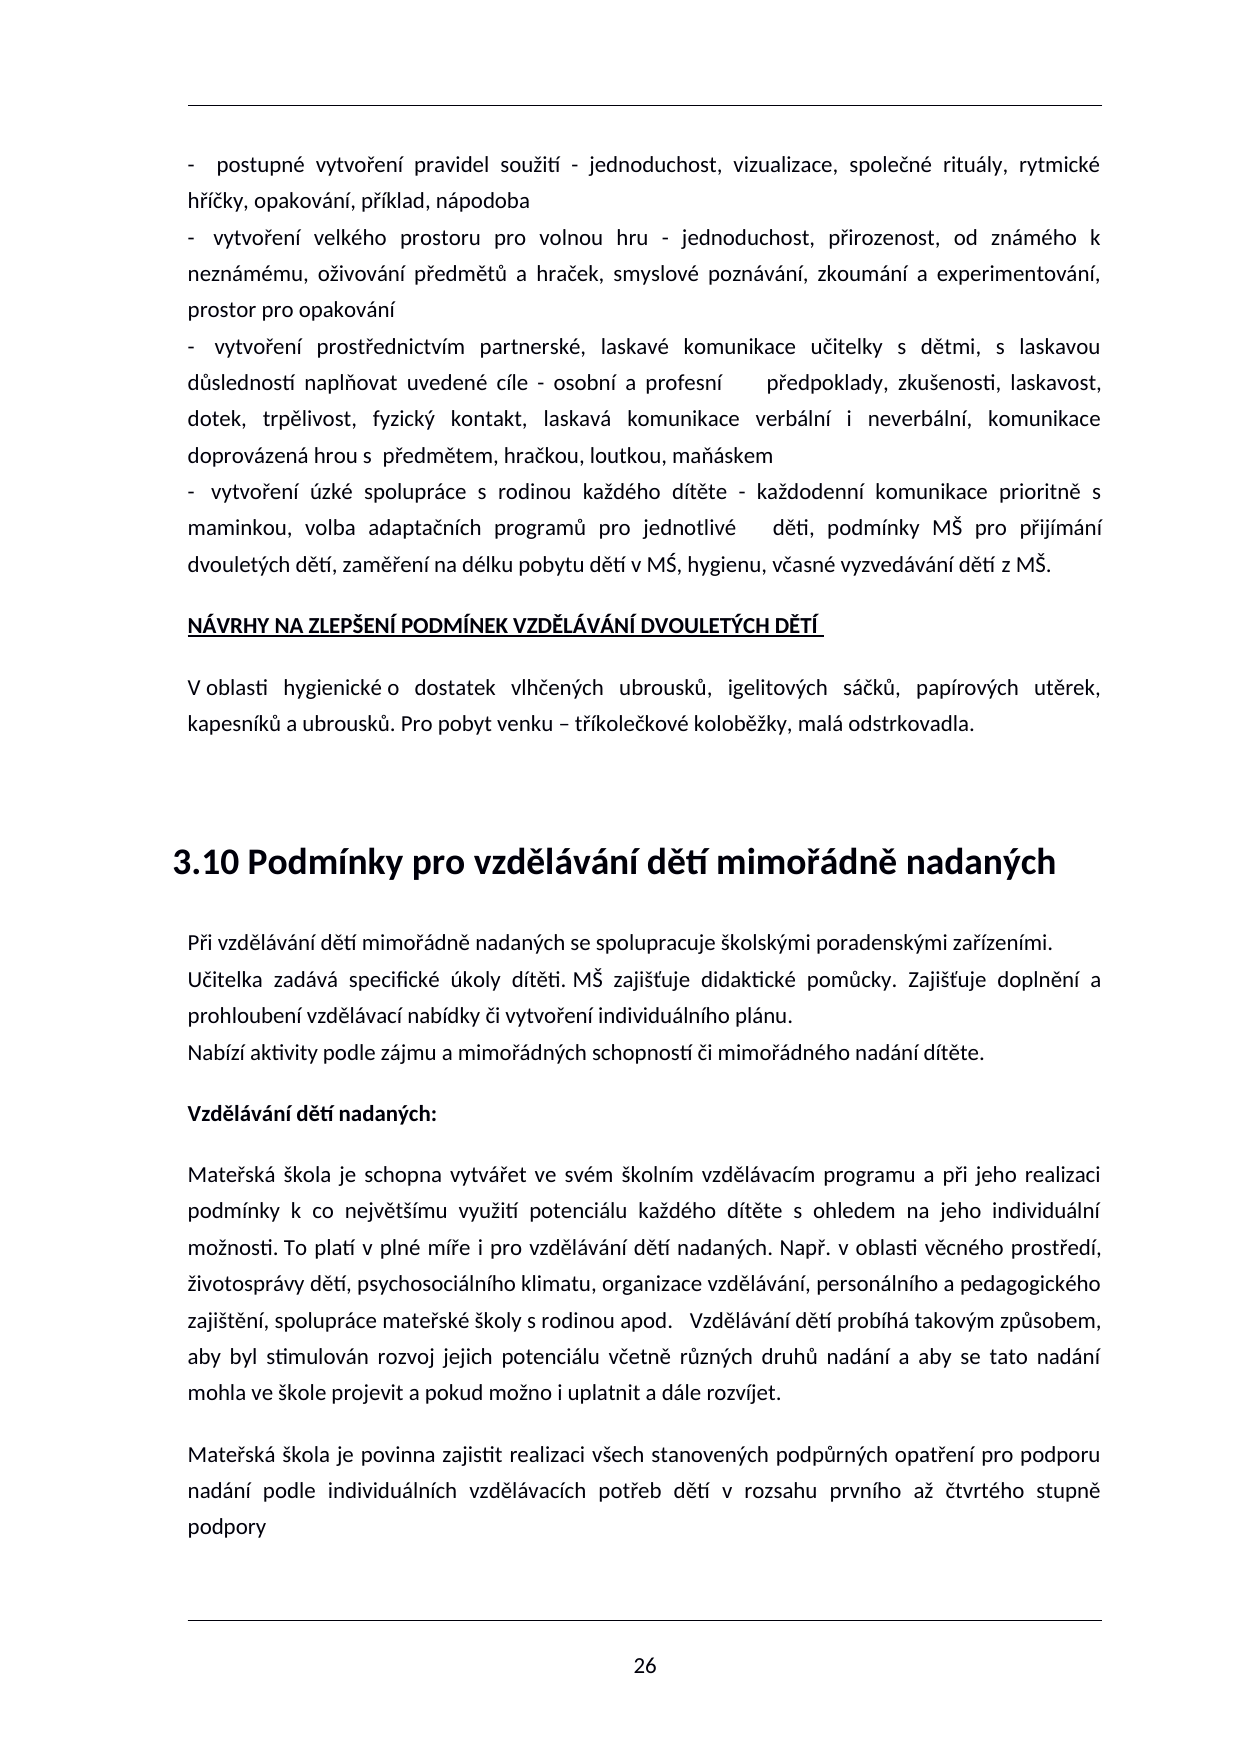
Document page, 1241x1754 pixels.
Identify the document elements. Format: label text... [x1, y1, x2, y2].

subtitle 3.10 Podmínky pro vzdělávání dětí mimořádně nadaných [172, 838, 1102, 884]
text - vytvoření úzké spolupráce s rodinou každého dítěte - každodenní komunikace prioritně s maminkou, volba adaptačních programů pro jednotlivé děti, podmínky MŠ pro přijímání dvouletých dětí, zaměření na délku pobytu dětí v MŚ, hygienu, včasné vyzvedávání dětí z MŠ. [187, 477, 1102, 578]
text Učitelka zadává specifické úkoly dítěti. MŠ zajišťuje didaktické pomůcky. Zajišťuje doplnění a prohloubení vzdělávací nabídky či vytvoření individuálního plánu. [187, 965, 1102, 1029]
text V oblasti hygienické o dostatek vlhčených ubrousků, igelitových sáčků, papírových utěrek, kapesníků a ubrousků. Pro pobyt venku – tříkolečkové koloběžky, malá odstrkovadla. [187, 673, 1102, 737]
text - vytvoření velkého prostoru pro volnou hru - jednoduchost, přirozenost, od známého k neznámému, oživování předmětů a hraček, smyslové poznávání, zkoumání a experimentování, prostor pro opakování [187, 223, 1102, 323]
text - vytvoření prostřednictvím partnerské, laskavé komunikace učitelky s dětmi, s laskavou důsledností naplňovat uvedené cíle - osobní a profesní předpoklady, zkušenosti, laskavost, dotek, trpělivost, fyzický kontakt, laskavá komunikace verbální i neverbální, komunikace doprovázená hrou s předmětem, hračkou, loutkou, maňáskem [187, 332, 1102, 469]
text Mateřská škola je povinna zajistit realizaci všech stanovených podpůrných opatření pro podporu nadání podle individuálních vzdělávacích potřeb dětí v rozsahu prvního až čtvrtého stupně podpory [187, 1440, 1102, 1541]
text Nabízí aktivity podle zájmu a mimořádných schopností či mimořádného nadání dítěte. [187, 1038, 1102, 1066]
text NÁVRHY NA ZLEPŠENÍ PODMÍNEK VZDĚLÁVÁNÍ DVOULETÝCH DĚTÍ [187, 611, 1102, 639]
text - postupné vytvoření pravidel soužití - jednoduchost, vizualizace, společné rituály, rytmické hříčky, opakování, příklad, nápodoba [187, 150, 1102, 214]
text Mateřská škola je schopna vytvářet ve svém školním vzdělávacím programu a při jeho realizaci podmínky k co největšímu využití potenciálu každého dítěte s ohledem na jeho individuální možnosti. To platí v plné míře i pro vzdělávání dětí nadaných. Např. v oblasti věcného prostředí, životosprávy dětí, psychosociálního klimatu, organizace vzdělávání, personálního a pedagogického zajištění, spolupráce mateřské školy s rodinou apod. Vzdělávání dětí probíhá takovým způsobem, aby byl stimulován rozvoj jejich potenciálu včetně různých druhů nadání a aby se tato nadání mohla ve škole projevit a pokud možno i uplatnit a dále rozvíjet. [187, 1160, 1102, 1406]
text Při vzdělávání dětí mimořádně nadaných se spolupracuje školskými poradenskými zařízeními. [187, 928, 1102, 957]
text Vzdělávání dětí nadaných: [187, 1099, 1102, 1127]
